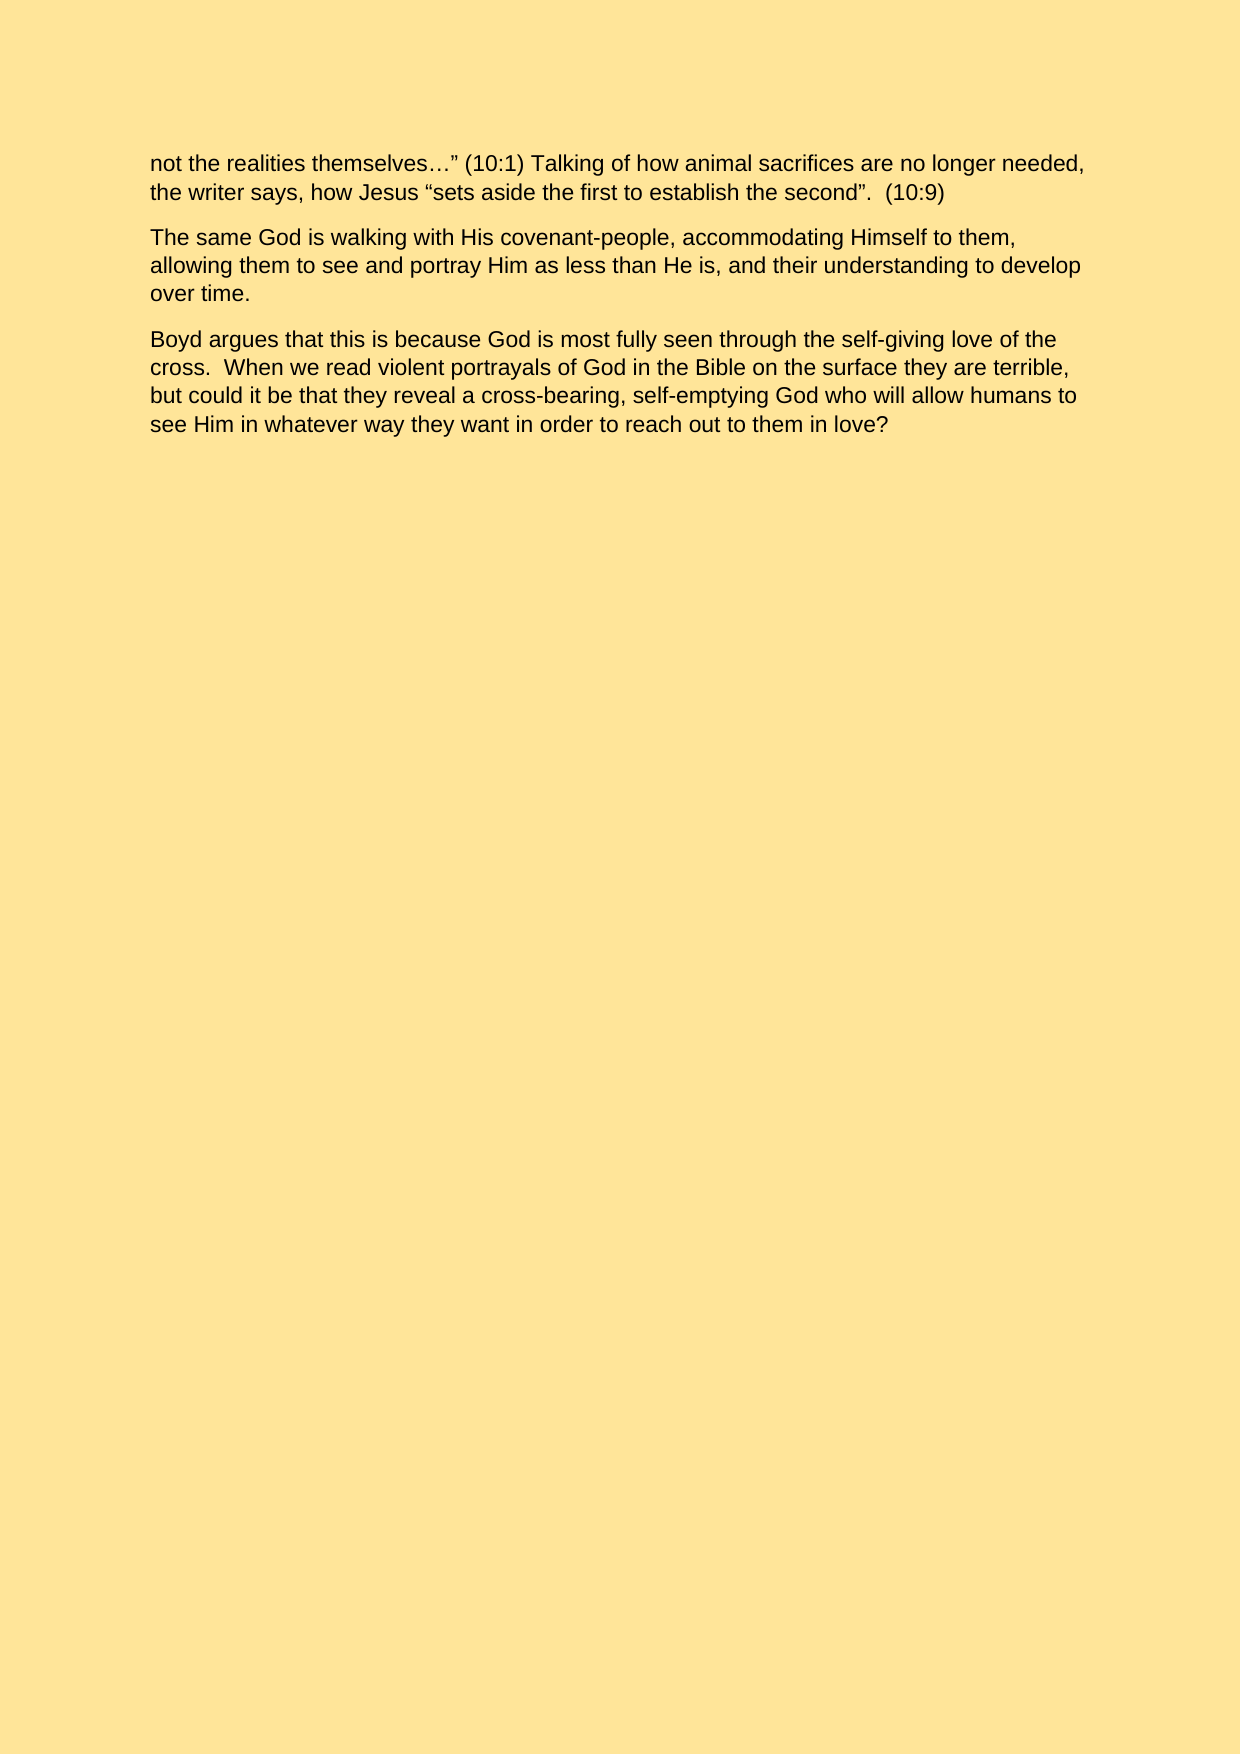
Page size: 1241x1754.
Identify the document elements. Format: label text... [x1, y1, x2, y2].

text Boyd argues that this is because God is most fully seen through the self-giving love of the cross. When we read violent portrayals of God in the Bible on the surface they are terrible, but could it be that they reveal a cross-bearing, self-emptying God who will allow humans to see Him in whatever way they want in order to reach out to them in love? [150, 326, 1090, 437]
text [150, 150, 1090, 205]
text The same God is walking with His covenant-people, accommodating Himself to them, allowing them to see and portray Him as less than He is, and their understanding to develop over time. [150, 223, 1090, 307]
